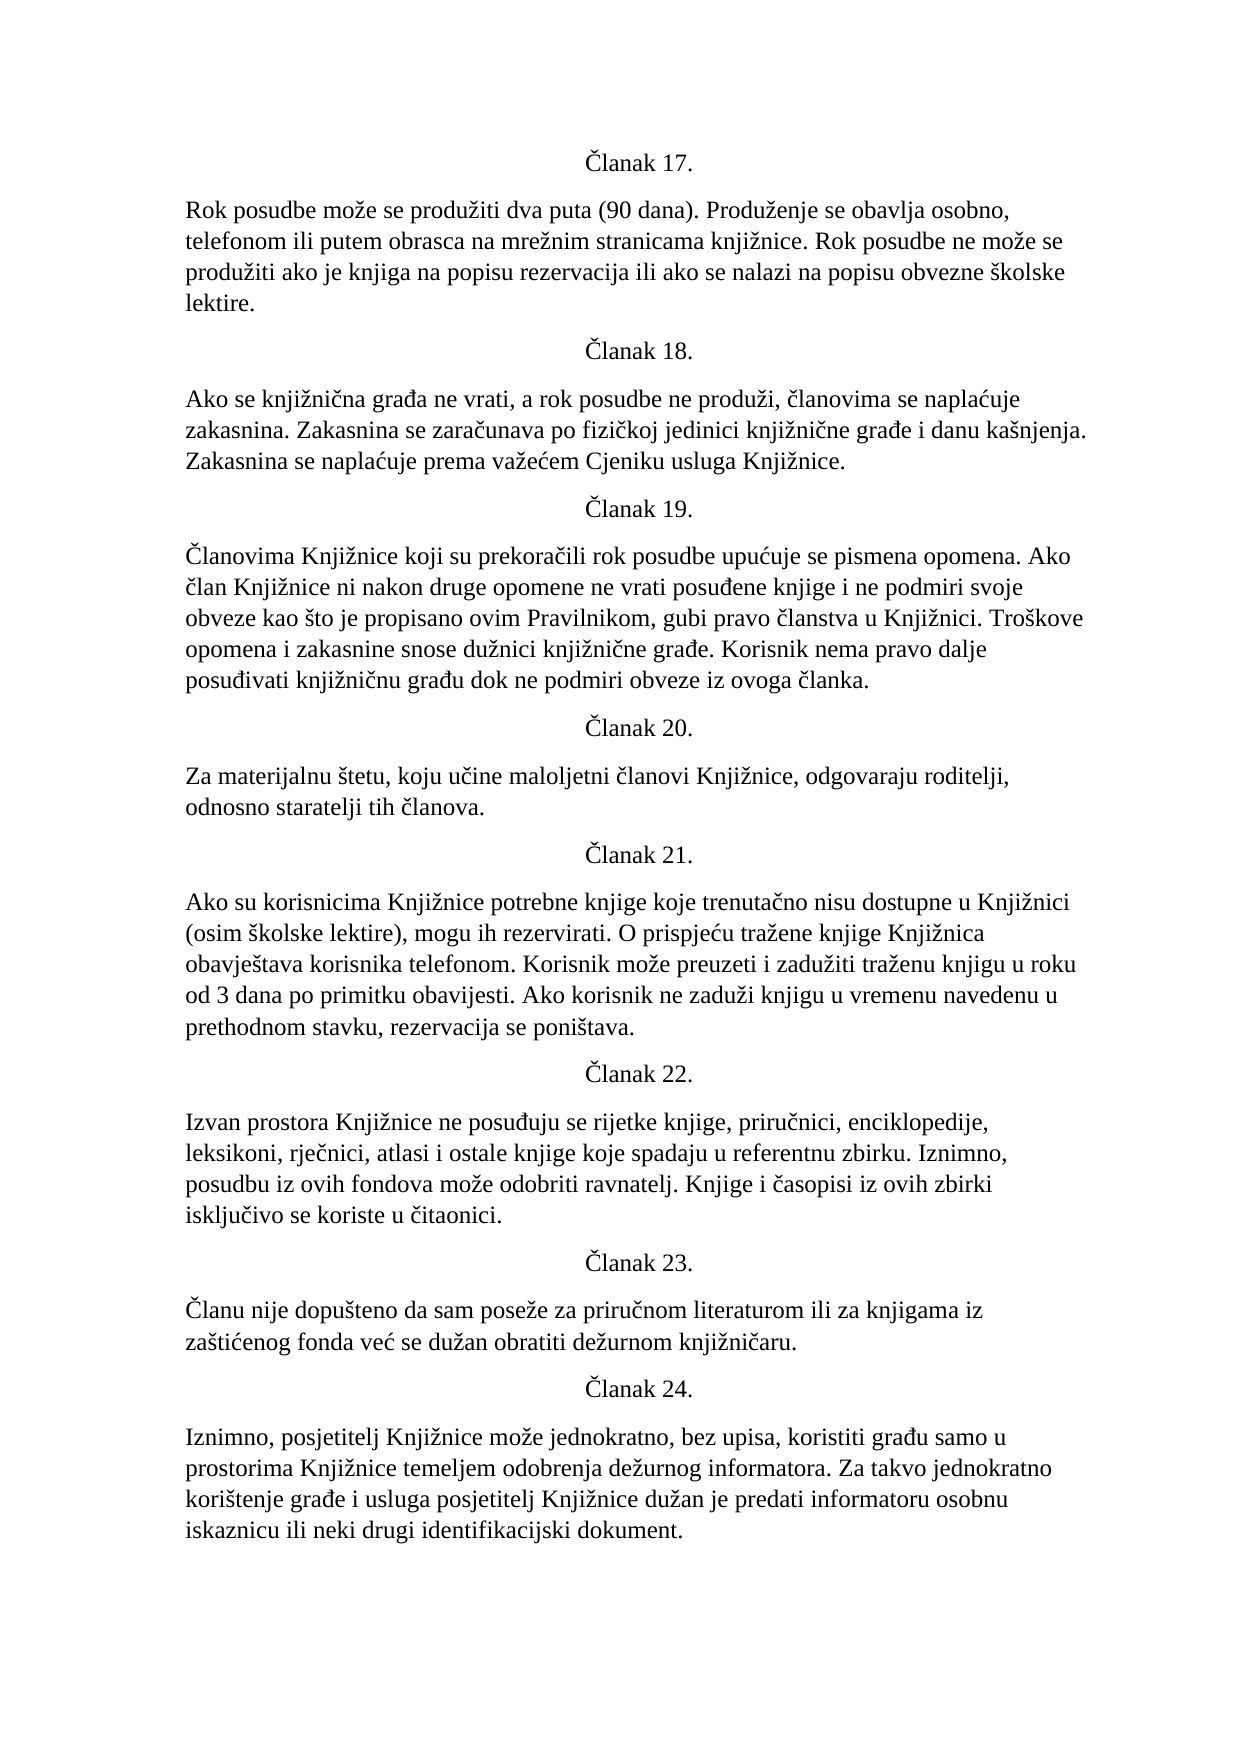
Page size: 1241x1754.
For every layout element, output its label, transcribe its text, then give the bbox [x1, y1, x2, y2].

text Članak 19. [185, 494, 1093, 522]
text Članak 18. [185, 336, 1093, 365]
text Članak 24. [185, 1374, 1093, 1403]
text Za materijalnu štetu, koju učine maloljetni članovi Knjižnice, odgovaraju roditelji, odnosno staratelji tih članova. [185, 761, 1093, 821]
text Izvan prostora Knjižnice ne posuđuju se rijetke knjige, priručnici, enciklopedije, leksikoni, rječnici, atlasi i ostale knjige koje spadaju u referentnu zbirku. Iznimno, posudbu iz ovih fondova može odobriti ravnatelj. Knjige i časopisi iz ovih zbirki isključivo se koriste u čitaonici. [185, 1107, 1093, 1229]
text Ako su korisnicima Knjižnice potrebne knjige koje trenutačno nisu dostupne u Knjižnici (osim školske lektire), mogu ih rezervirati. O prispjeću tražene knjige Knjižnica obavještava korisnika telefonom. Korisnik može preuzeti i zadužiti traženu knjigu u roku od 3 dana po primitku obavijesti. Ako korisnik ne zaduži knjigu u vremenu navedenu u prethodnom stavku, rezervacija se poništava. [185, 887, 1093, 1040]
text Ako se knjižnična građa ne vrati, a rok posudbe ne produži, članovima se naplaćuje zakasnina. Zakasnina se zaračunava po fizičkoj jedinici knjižnične građe i danu kašnjenja. Zakasnina se naplaćuje prema važećem Cjeniku usluga Knjižnice. [185, 384, 1093, 475]
text Članovima Knjižnice koji su prekoračili rok posudbe upućuje se pismena opomena. Ako član Knjižnice ni nakon druge opomene ne vrati posuđene knjige i ne podmiri svoje obveze kao što je propisano ovim Pravilnikom, gubi pravo članstva u Knjižnici. Troškove opomena i zakasnine snose dužnici knjižnične građe. Korisnik nema pravo dalje posuđivati knjižničnu građu dok ne podmiri obveze iz ovoga članka. [185, 541, 1093, 694]
text Članak 20. [185, 713, 1093, 742]
text Članak 21. [185, 840, 1093, 868]
text Članak 17. [185, 148, 1093, 176]
text Članak 23. [185, 1248, 1093, 1277]
text Članu nije dopušteno da sam poseže za priručnom literaturom ili za knjigama iz zaštićenog fonda već se dužan obratiti dežurnom knjižničaru. [185, 1296, 1093, 1355]
text Članak 22. [185, 1059, 1093, 1088]
text Rok posudbe može se produžiti dva puta (90 dana). Produženje se obavlja osobno, telefonom ili putem obrasca na mrežnim stranicama knjižnice. Rok posudbe ne može se produžiti ako je knjiga na popisu rezervacija ili ako se nalazi na popisu obvezne školske lektire. [185, 195, 1093, 317]
text Iznimno, posjetitelj Knjižnice može jednokratno, bez upisa, koristiti građu samo u prostorima Knjižnice temeljem odobrenja dežurnog informatora. Za takvo jednokratno korištenje građe i usluga posjetitelj Knjižnice dužan je predati informatoru osobnu iskaznicu ili neki drugi identifikacijski dokument. [185, 1422, 1093, 1544]
